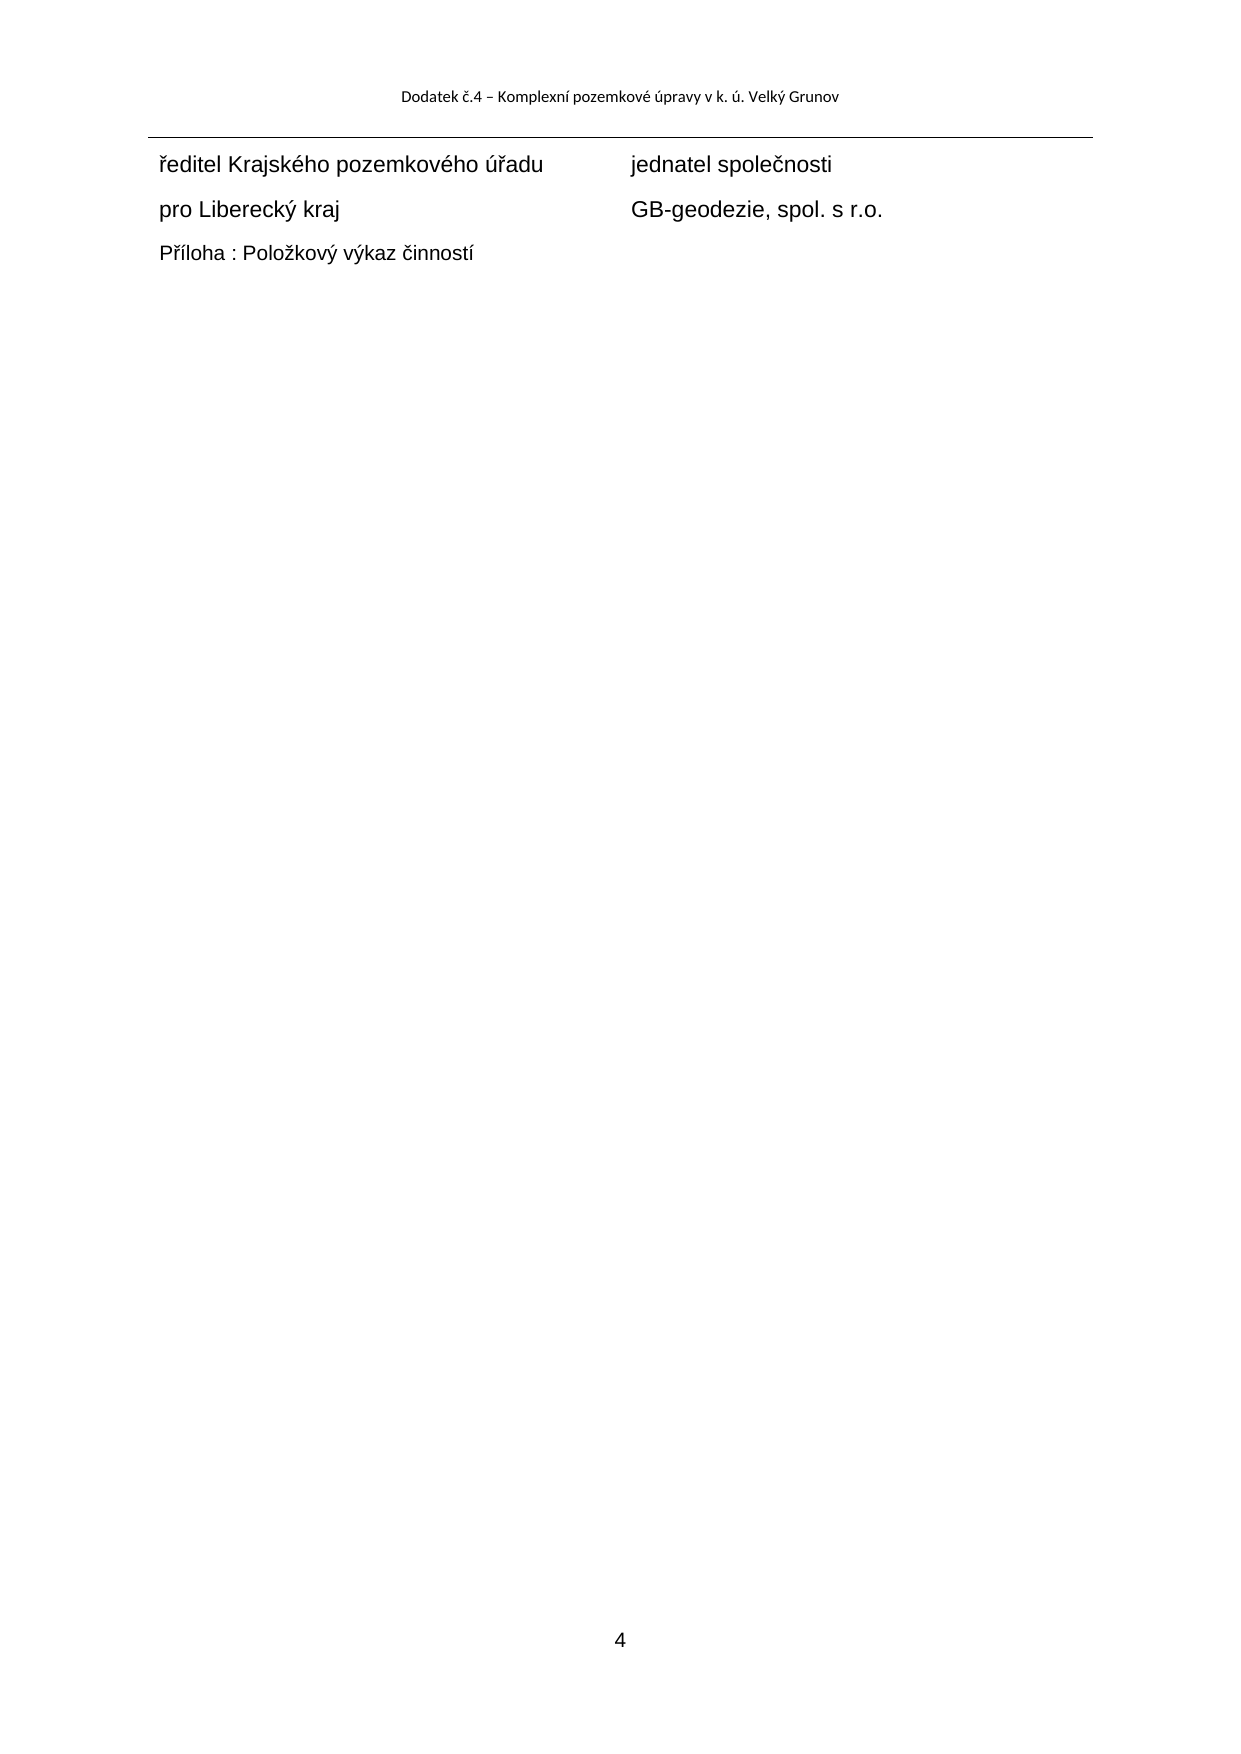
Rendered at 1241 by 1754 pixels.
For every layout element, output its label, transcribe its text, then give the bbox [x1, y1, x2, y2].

list Příloha : Položkový výkaz činností [148, 241, 1093, 265]
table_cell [620, 151, 1092, 241]
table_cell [148, 151, 619, 241]
